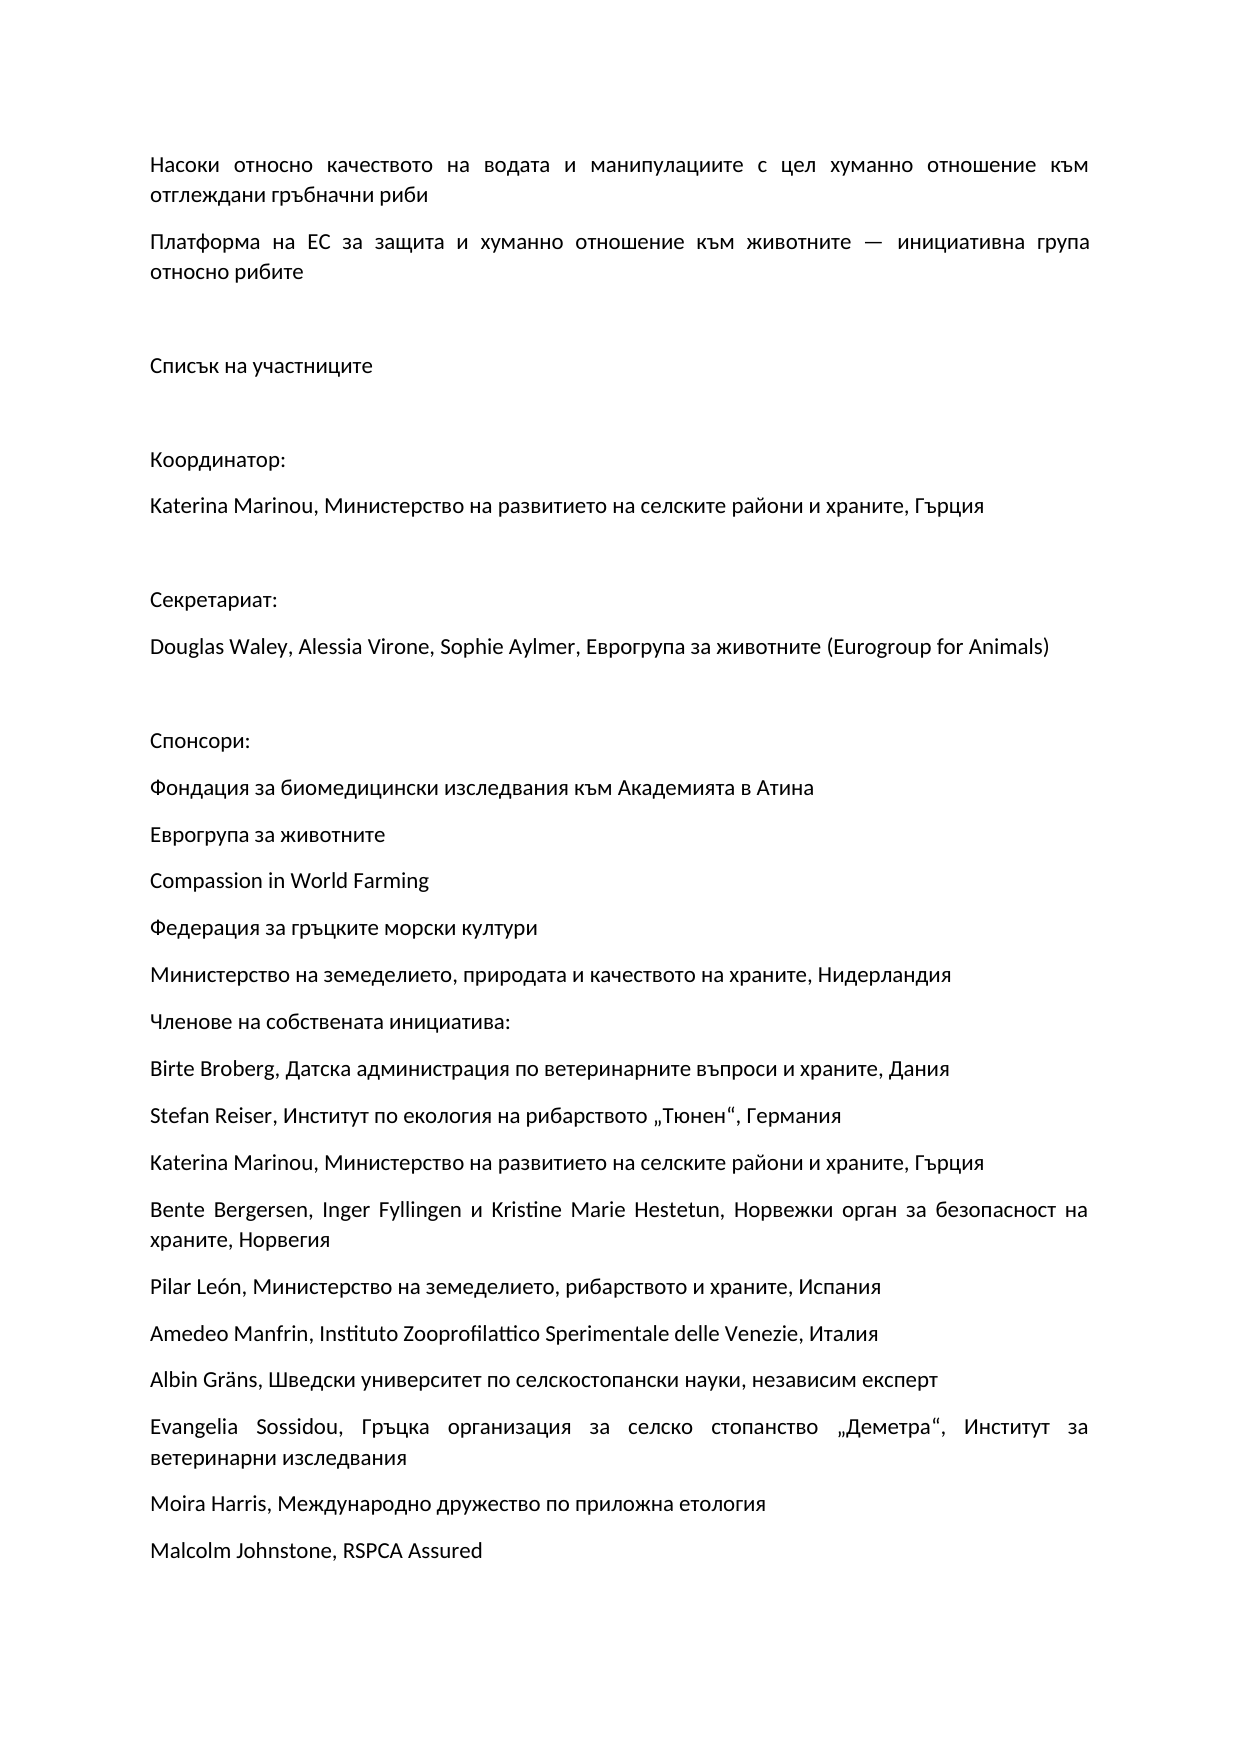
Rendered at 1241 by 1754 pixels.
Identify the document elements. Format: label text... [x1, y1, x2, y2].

text Списък на участниците [150, 351, 1090, 379]
text Evangelia Sossidou, Гръцка организация за селско стопанство „Деметра“, Институт за ветеринарни изследвания [150, 1412, 1090, 1471]
text Amedeo Manfrin, Instituto Zooprofilattico Sperimentale delle Venezie, Италия [150, 1319, 1090, 1347]
text Pilar León, Министерство на земеделието, рибарството и храните, Испания [150, 1272, 1090, 1300]
text Координатор: [150, 445, 1090, 473]
text Фондация за биомедицински изследвания към Академията в Атина [150, 773, 1090, 801]
text Bente Bergersen, Inger Fyllingen и Kristine Marie Hestetun, Норвежки орган за безопасност на храните, Норвегия [150, 1195, 1090, 1253]
text Федерация за гръцките морски култури [150, 913, 1090, 942]
text Albin Gräns, Шведски университет по селскостопански науки, независим експерт [150, 1366, 1090, 1394]
text Malcolm Johnstone, RSPCA Assured [150, 1536, 1090, 1564]
text Платформа на ЕС за защита и хуманно отношение към животните — инициативна група относно рибите [150, 227, 1090, 285]
text Секретариат: [150, 585, 1090, 613]
text Katerina Marinou, Министерство на развитието на селските райони и храните, Гърция [150, 492, 1090, 520]
text Членове на собствената инициатива: [150, 1007, 1090, 1035]
text Katerina Marinou, Министерство на развитието на селските райони и храните, Гърция [150, 1148, 1090, 1176]
text Министерство на земеделието, природата и качеството на храните, Нидерландия [150, 960, 1090, 988]
text Moira Harris, Международно дружество по приложна етология [150, 1489, 1090, 1518]
text Compassion in World Farming [150, 867, 1090, 895]
text Birte Broberg, Датска администрация по ветеринарните въпроси и храните, Дания [150, 1054, 1090, 1082]
text Douglas Waley, Alessia Virone, Sophie Aylmer, Еврогрупа за животните (Eurogroup for Animals) [150, 632, 1090, 660]
text Спонсори: [150, 726, 1090, 754]
text Еврогрупа за животните [150, 820, 1090, 848]
text Насоки относно качеството на водата и манипулациите с цел хуманно отношение към отглеждани гръбначни риби [150, 150, 1090, 208]
text Stefan Reiser, Институт по екология на рибарството „Тюнен“, Германия [150, 1101, 1090, 1129]
